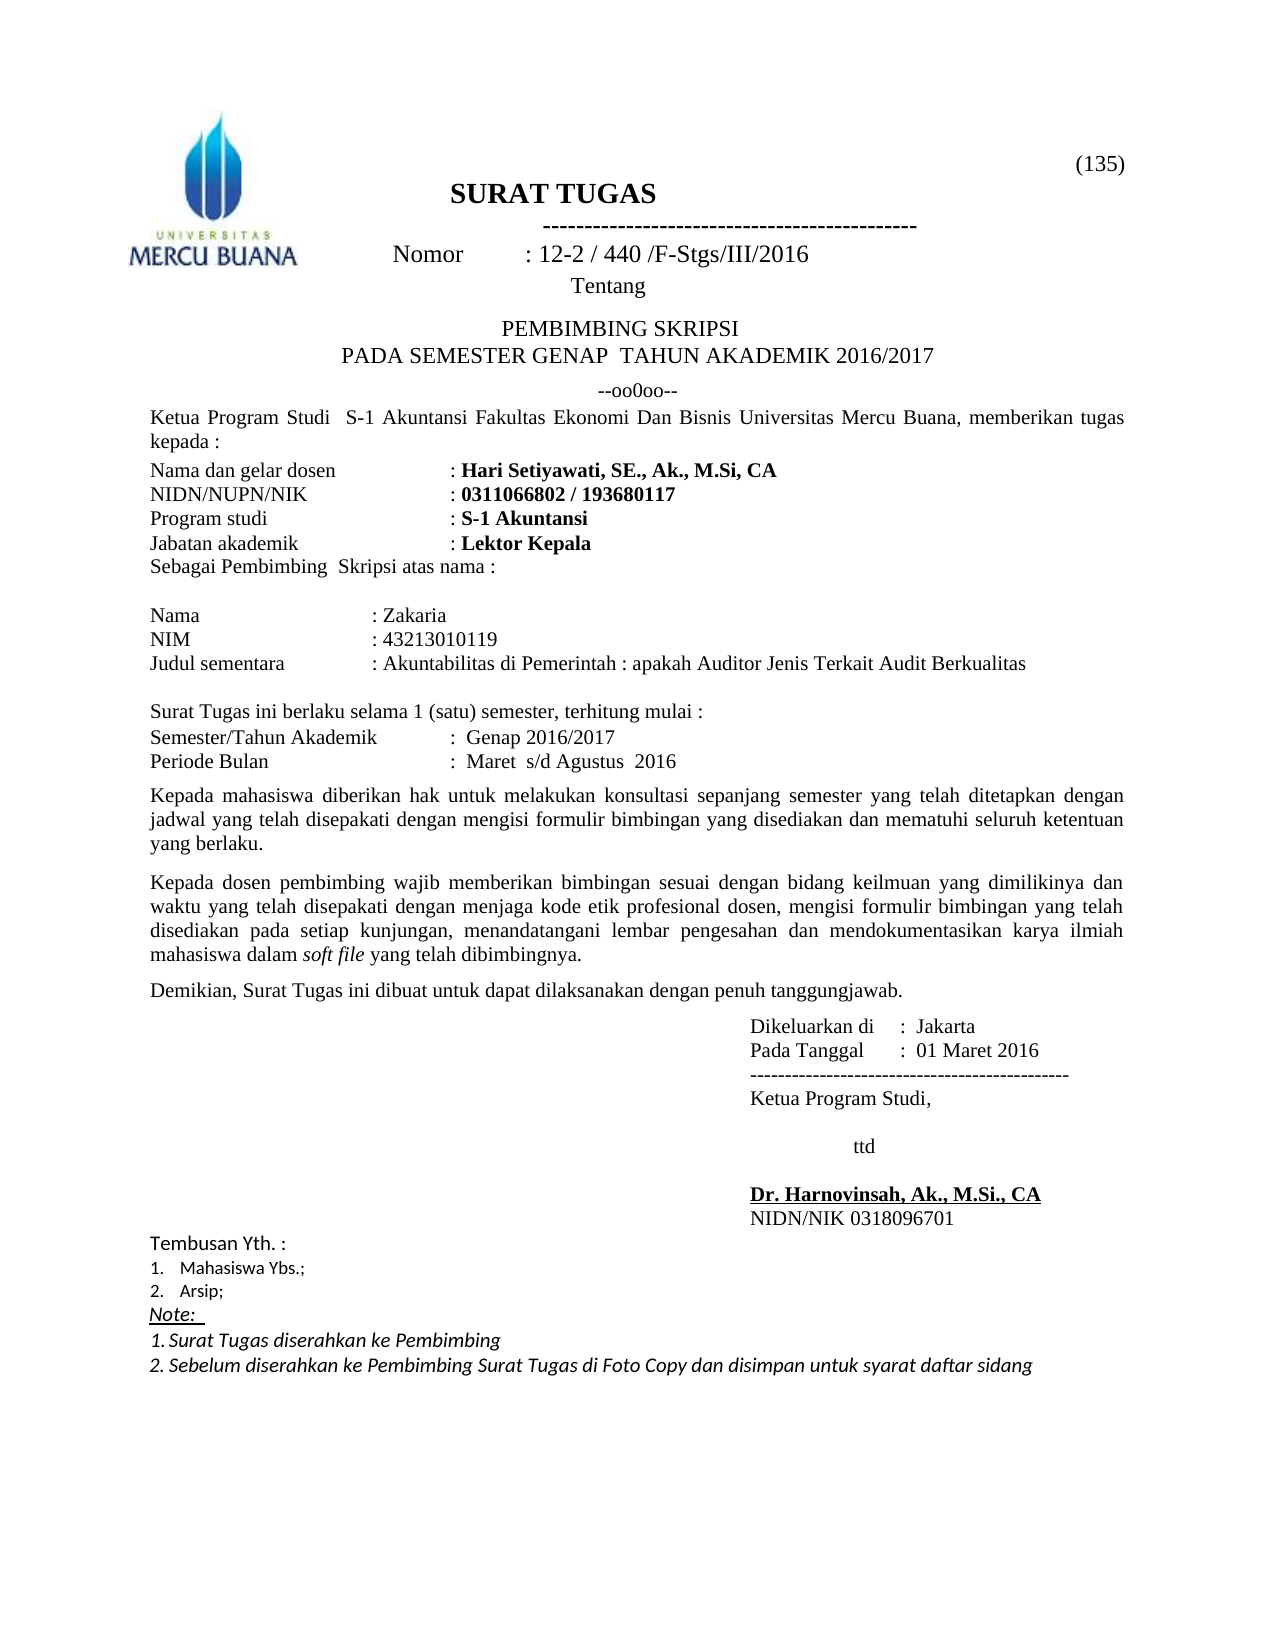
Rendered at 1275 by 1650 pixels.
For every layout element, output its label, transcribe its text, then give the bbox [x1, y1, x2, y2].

text Dr. Harnovinsah, Ak., M.Si., CA [150, 1182, 1125, 1206]
text (135) [297, 150, 1125, 176]
text Surat Tugas ini berlaku selama 1 (satu) semester, terhitung mulai : [150, 699, 1125, 723]
text NIM : 43213010119 [150, 627, 1125, 651]
text Demikian, Surat Tugas ini dibuat untuk dapat dilaksanakan dengan penuh tanggungjawab. [150, 978, 1125, 1002]
text Nomor : 12-2 / 440 /F-Stgs/III/2016 [150, 239, 1125, 267]
text Sebagai Pembimbing Skripsi atas nama : [150, 554, 1125, 578]
text Kepada mahasiswa diberikan hak untuk melakukan konsultasi sepanjang semester yang telah ditetapkan dengan jadwal yang telah disepakati dengan mengisi formulir bimbingan yang disediakan dan mematuhi seluruh ketentuan yang berlaku. [150, 783, 1125, 855]
list Sebelum diserahkan ke Pembimbing Surat Tugas di Foto Copy dan disimpan untuk syarat daftar sidang [149, 1352, 1125, 1378]
text Ketua Program Studi, [150, 1086, 1125, 1110]
text Tembusan Yth. : [150, 1230, 1125, 1256]
picture [126, 109, 297, 266]
text PEMBIMBING SKRIPSI [450, 315, 1125, 342]
text Judul sementara : Akuntabilitas di Pemerintah : apakah Auditor Jenis Terkait Audit Berkualitas [150, 651, 1125, 675]
text Nama : Zakaria [150, 603, 1125, 627]
text Program studi : S-1 Akuntansi [150, 506, 1125, 530]
text Ketua Program Studi S-1 Akuntansi Fakultas Ekonomi Dan Bisnis Universitas Mercu Buana, memberikan tugas kepada : [150, 405, 1125, 453]
text Semester/Tahun Akademik : Genap 2016/2017 [150, 725, 1125, 749]
text NIDN/NUPN/NIK : 0311066802 / 193680117 [150, 482, 1125, 506]
text ttd [150, 1134, 1125, 1158]
text NIDN/NIK 0318096701 [750, 1206, 1125, 1230]
text --oo0oo-- [150, 378, 1125, 402]
text Nama dan gelar dosen : Hari Setiyawati, SE., Ak., M.Si, CA [150, 458, 1125, 482]
list Mahasiswa Ybs.; [150, 1256, 1125, 1279]
text Kepada dosen pembimbing wajib memberikan bimbingan sesuai dengan bidang keilmuan yang dimilikinya dan waktu yang telah disepakati dengan menjaga kode etik profesional dosen, mengisi formulir bimbingan yang telah disediakan pada setiap kunjungan, menandatangani lembar pengesahan dan mendokumentasikan karya ilmiah mahasiswa dalam soft file yang telah dibimbingnya. [150, 869, 1125, 966]
text PADA SEMESTER GENAP TAHUN AKADEMIK 2016/2017 [150, 342, 1125, 368]
text Pada Tanggal : 01 Maret 2016 [150, 1038, 1125, 1062]
text ---------------------------------------------- [150, 1062, 1125, 1086]
list Surat Tugas diserahkan ke Pembimbing [150, 1327, 1125, 1352]
list Arsip; [150, 1279, 1125, 1302]
text Dikeluarkan di : Jakarta [150, 1014, 1125, 1038]
text Periode Bulan : Maret s/d Agustus 2016 [150, 749, 1125, 773]
list Note: [149, 1302, 1125, 1327]
text Jabatan akademik : Lektor Kepala [150, 530, 1125, 554]
text Tentang [450, 272, 1125, 298]
text SURAT TUGAS [297, 176, 1125, 210]
text --------------------------------------------- [300, 210, 1125, 239]
